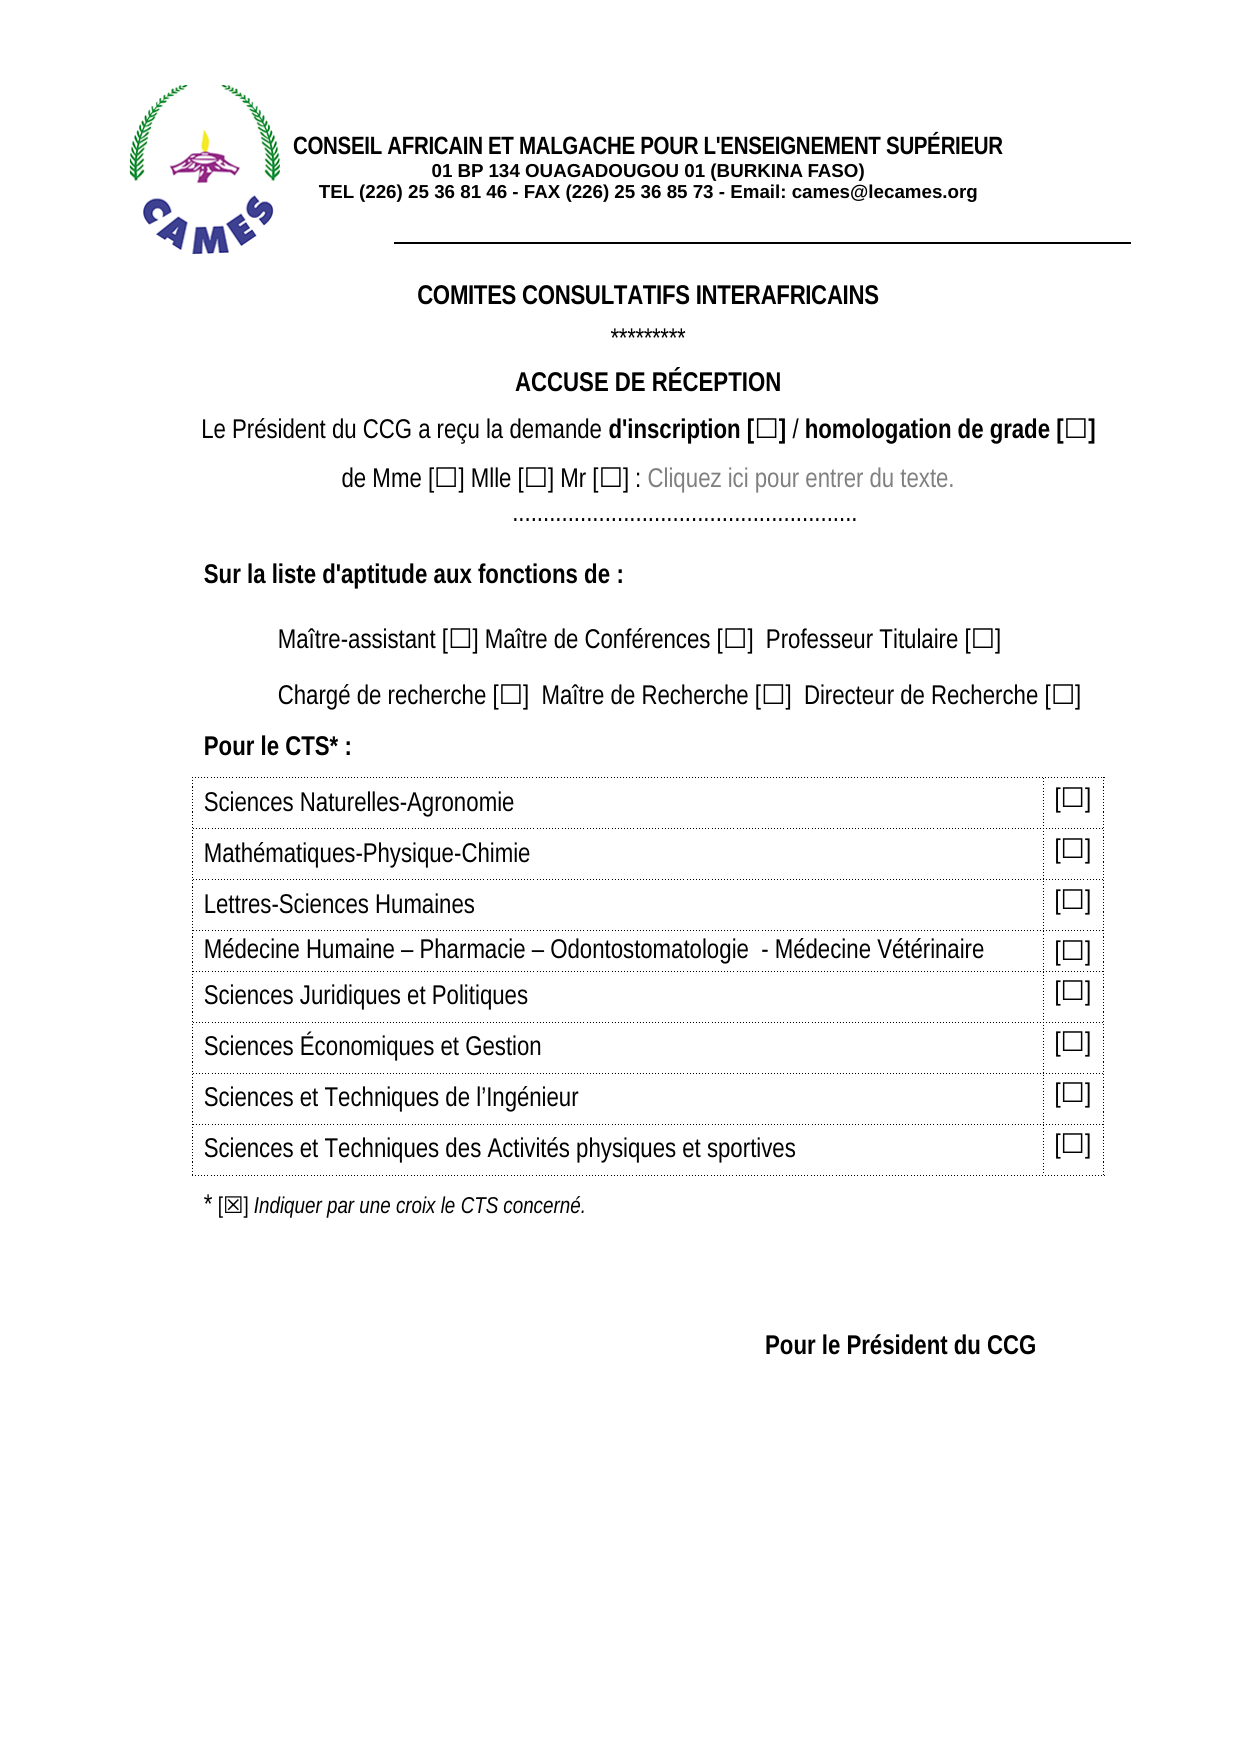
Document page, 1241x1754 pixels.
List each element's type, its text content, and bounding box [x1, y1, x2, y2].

table_cell Mathématiques-Physique-Chimie [192, 828, 1043, 879]
text Sur la liste d'aptitude aux fonctions de : [130, 558, 1166, 589]
text de Mme [] Mlle [] Mr [] : [130, 459, 1166, 496]
table_cell Sciences et Techniques des Activités physiques et sportives [192, 1124, 1043, 1175]
table_header [] [1043, 777, 1104, 828]
text Pour le CTS* : [130, 731, 1166, 762]
picture [129, 85, 280, 254]
table_cell [] [1043, 1022, 1104, 1073]
table_cell [] [1043, 930, 1104, 971]
text ACCUSE DE RÉCEPTION [130, 366, 1166, 397]
text COMITES CONSULTATIFS INTERAFRICAINS [130, 242, 1166, 310]
table_cell Sciences Juridiques et Politiques [192, 971, 1043, 1022]
text * [] Indiquer par une croix le CTS concerné. [130, 1188, 1225, 1221]
table_cell [] [1043, 1124, 1104, 1175]
table_cell Médecine Humaine – Pharmacie – Odontostomatologie - Médecine Vétérinaire [192, 930, 1043, 971]
text Le Président du CCG a reçu la demande d'inscription [] / homologation de grade [] [130, 409, 1166, 446]
text Chargé de recherche [] Maître de Recherche [] Directeur de Recherche [] [204, 675, 1166, 712]
table_cell Lettres-Sciences Humaines [192, 879, 1043, 930]
table_cell [] [1043, 971, 1104, 1022]
text Pour le Président du CCG [130, 1329, 1166, 1360]
table_cell Sciences et Techniques de l’Ingénieur [192, 1073, 1043, 1124]
text ********* [130, 322, 1166, 353]
text ........................................................ [130, 496, 1166, 527]
table_cell [] [1043, 879, 1104, 930]
table_cell [] [1043, 828, 1104, 879]
table_header Sciences Naturelles-Agronomie [192, 777, 1043, 828]
text Maître-assistant [] Maître de Conférences [] Professeur Titulaire [] [204, 620, 1166, 657]
table_cell Sciences Économiques et Gestion [192, 1022, 1043, 1073]
table_cell [] [1043, 1073, 1104, 1124]
